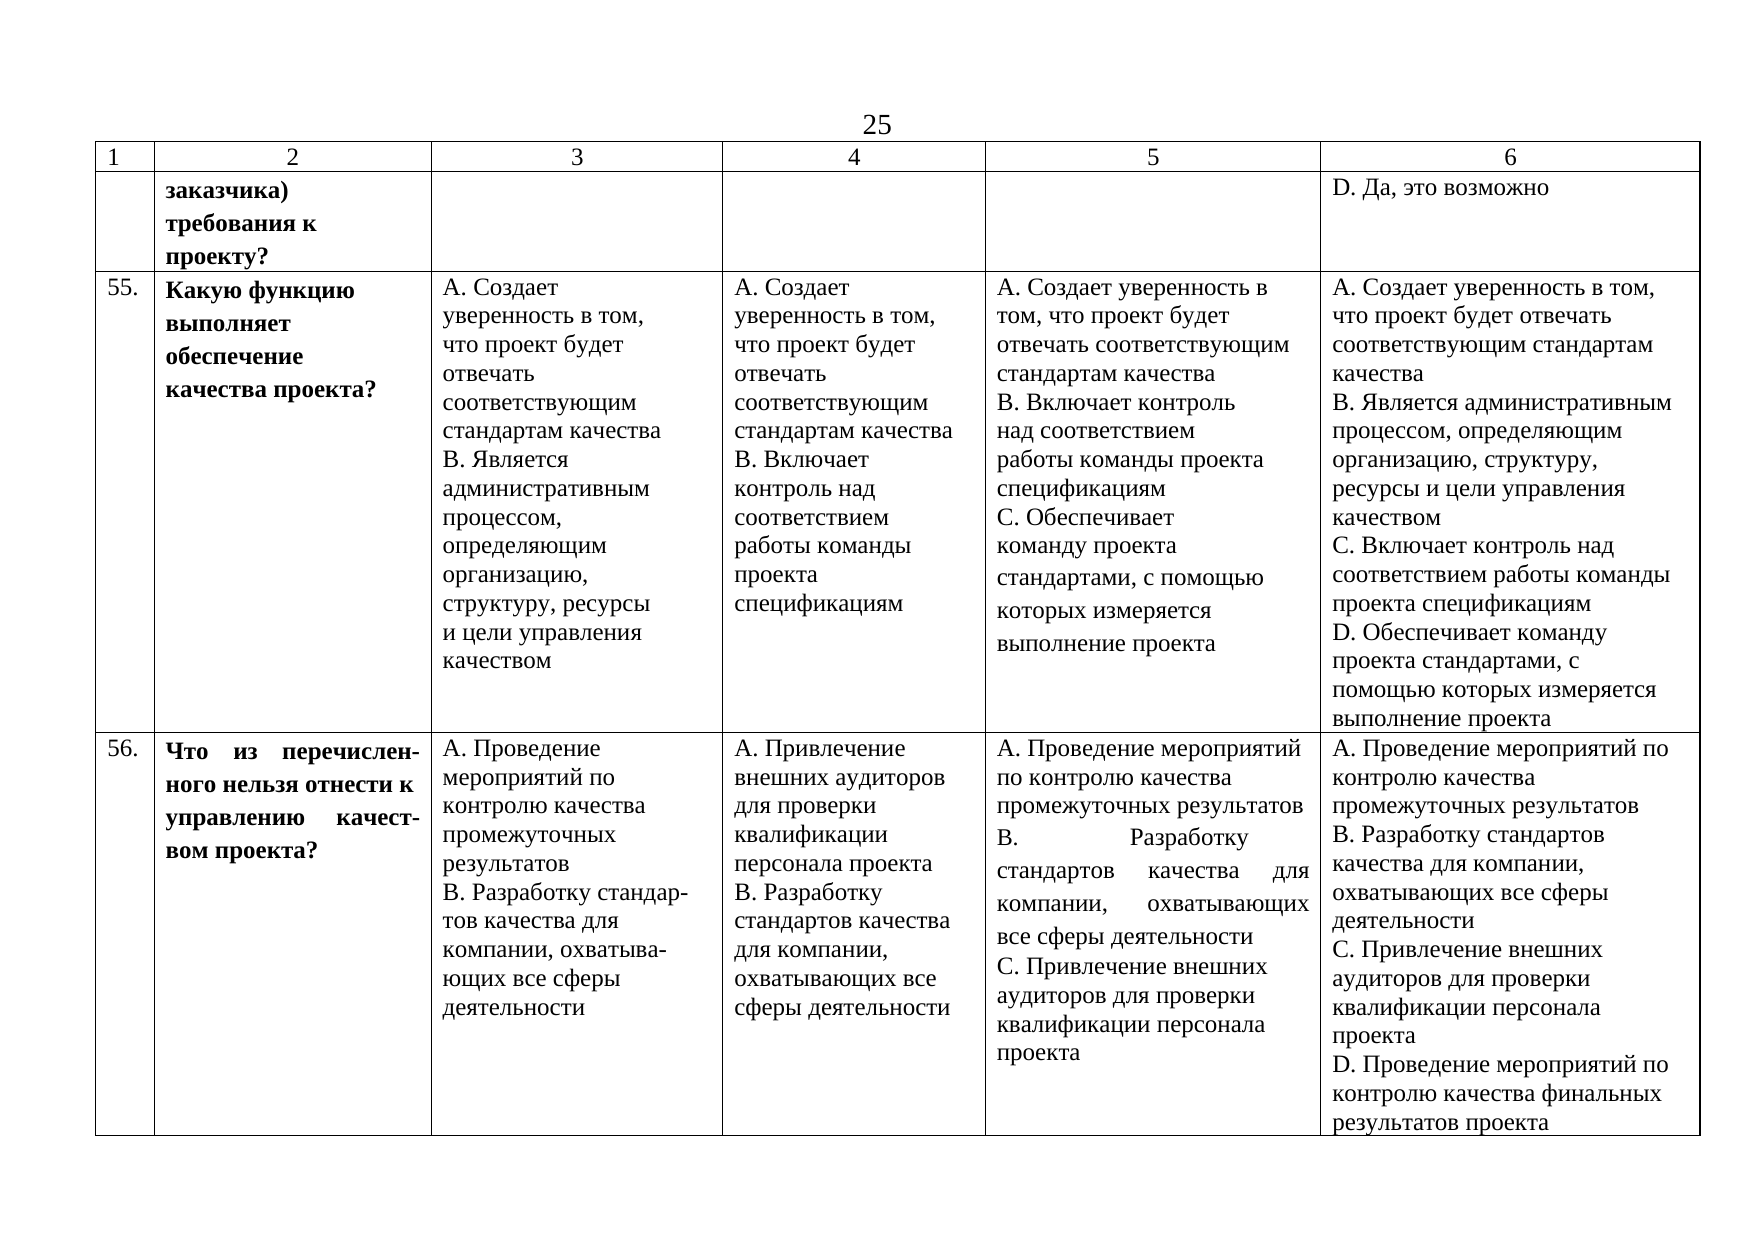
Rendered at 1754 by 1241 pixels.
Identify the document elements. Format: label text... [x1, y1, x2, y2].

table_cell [723, 172, 985, 271]
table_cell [1321, 172, 1699, 271]
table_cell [723, 733, 985, 1135]
table_cell [96, 733, 154, 1135]
table_cell A. Создает уверенность в том, что проект будет отвечать соответствующим стандартам качества B. Включает контроль над соответствием работы команды проекта спецификациям C. Обеспечивает команду проекта стандартами, с помощью которых измеряется выполнение проекта [986, 272, 1320, 732]
table_header 2 [155, 142, 431, 171]
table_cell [432, 172, 722, 271]
table_cell A. Создает уверенность в том, что проект будет отвечать соответствующим стандартам качества B. Является административным процессом, определяющим организацию, структуру, ресурсы и цели управления качеством [432, 272, 722, 732]
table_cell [432, 733, 722, 1135]
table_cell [986, 172, 1320, 271]
table_cell A. Создает уверенность в том, что проект будет отвечать соответствующим стандартам качества B. Включает контроль над соответствием работы команды проекта спецификациям [723, 272, 985, 732]
table_header 1 [96, 142, 154, 171]
table_cell A. Создает уверенность в том, что проект будет отвечать соответствующим стандартам качества B. Является административным процессом, определяющим организацию, структуру, ресурсы и цели управления качеством C. Включает контроль над соответствием работы команды проекта спецификациям D. Обеспечивает команду проекта стандартами, с помощью которых измеряется выполнение проекта [1321, 272, 1699, 732]
table_cell Какую функцию выполняет обеспечение качества проекта? [155, 272, 431, 732]
table_header 6 [1321, 142, 1699, 171]
table_cell [96, 272, 154, 732]
table_header 4 [723, 142, 985, 171]
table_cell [155, 733, 431, 1135]
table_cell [155, 172, 431, 271]
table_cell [986, 733, 1320, 1135]
table_header 3 [432, 142, 722, 171]
table_cell [96, 172, 154, 271]
table_header 5 [986, 142, 1320, 171]
